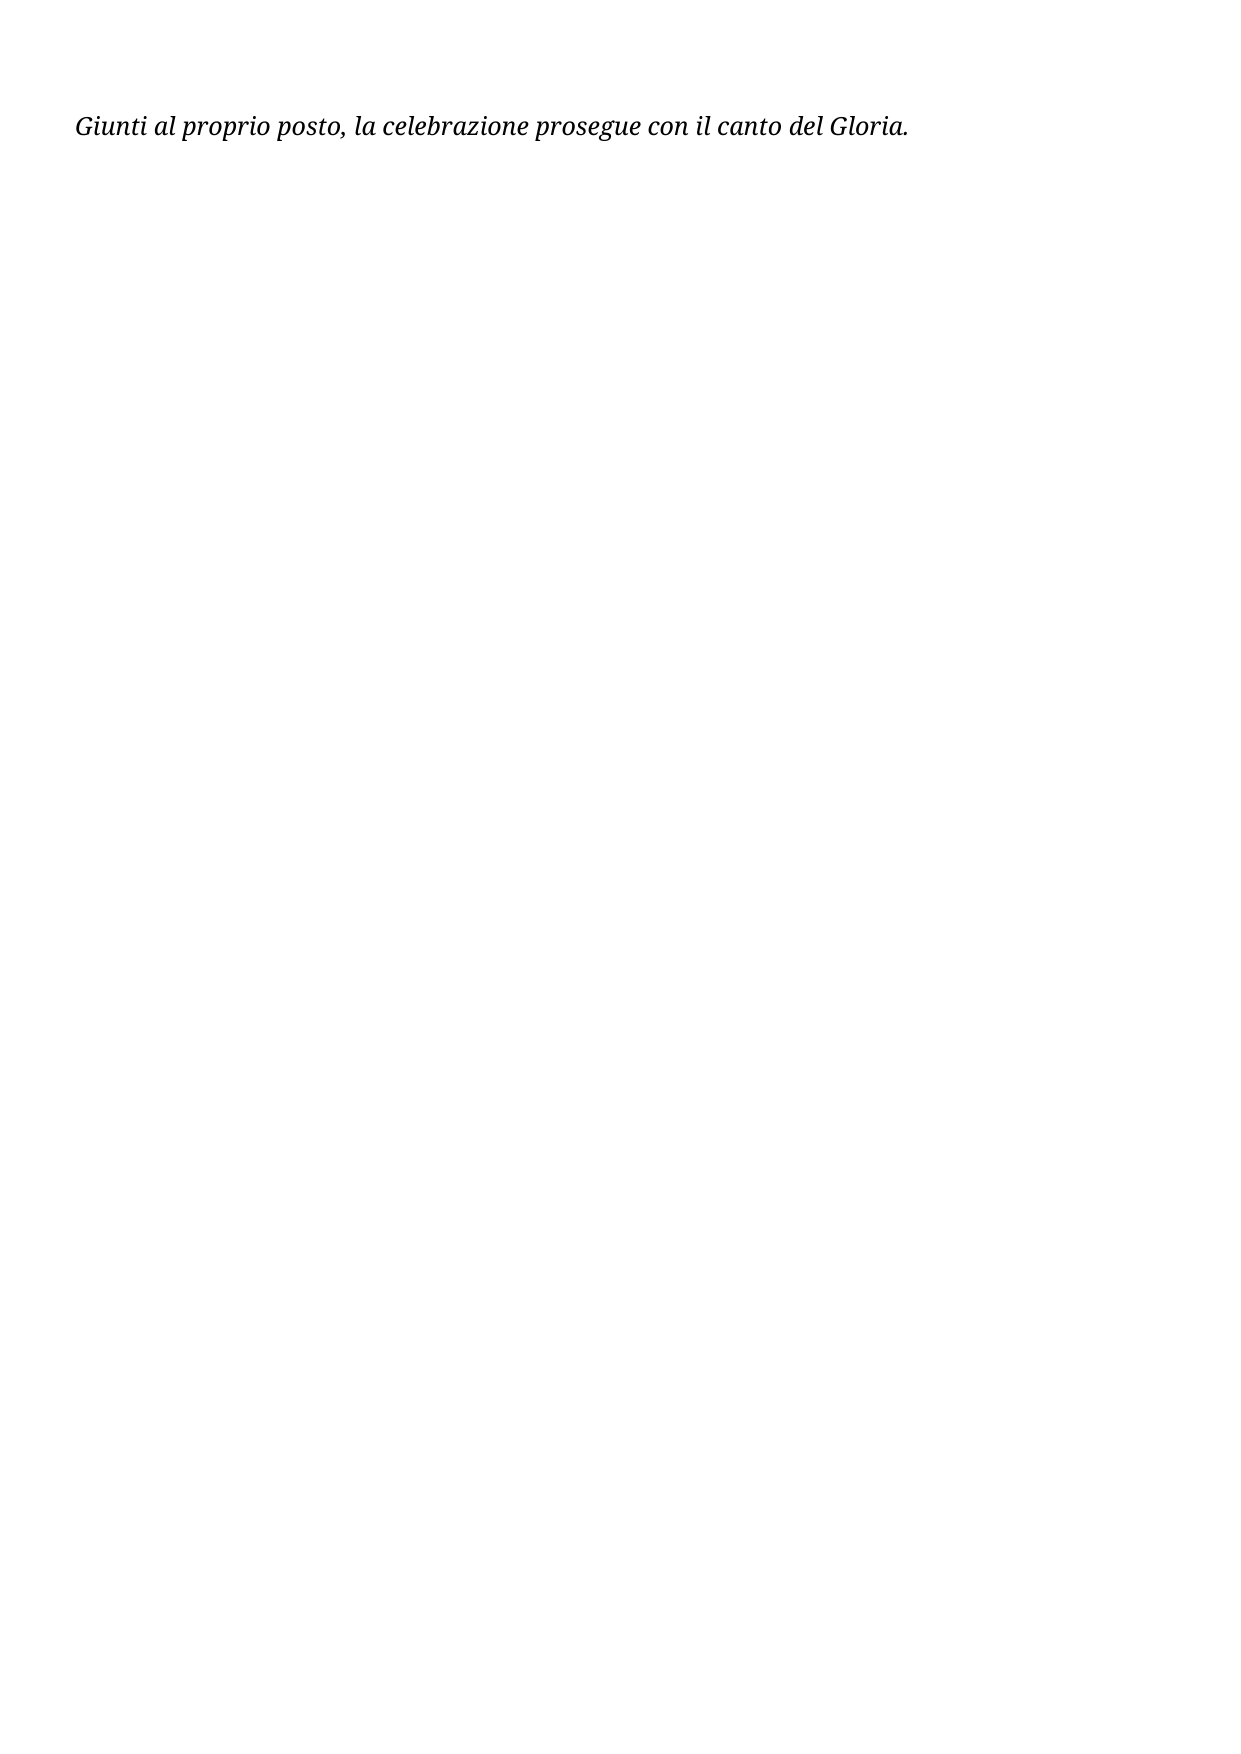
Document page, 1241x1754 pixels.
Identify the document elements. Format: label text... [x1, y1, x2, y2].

text Giunti al proprio posto, la celebrazione prosegue con il canto del Gloria. [75, 109, 1165, 143]
